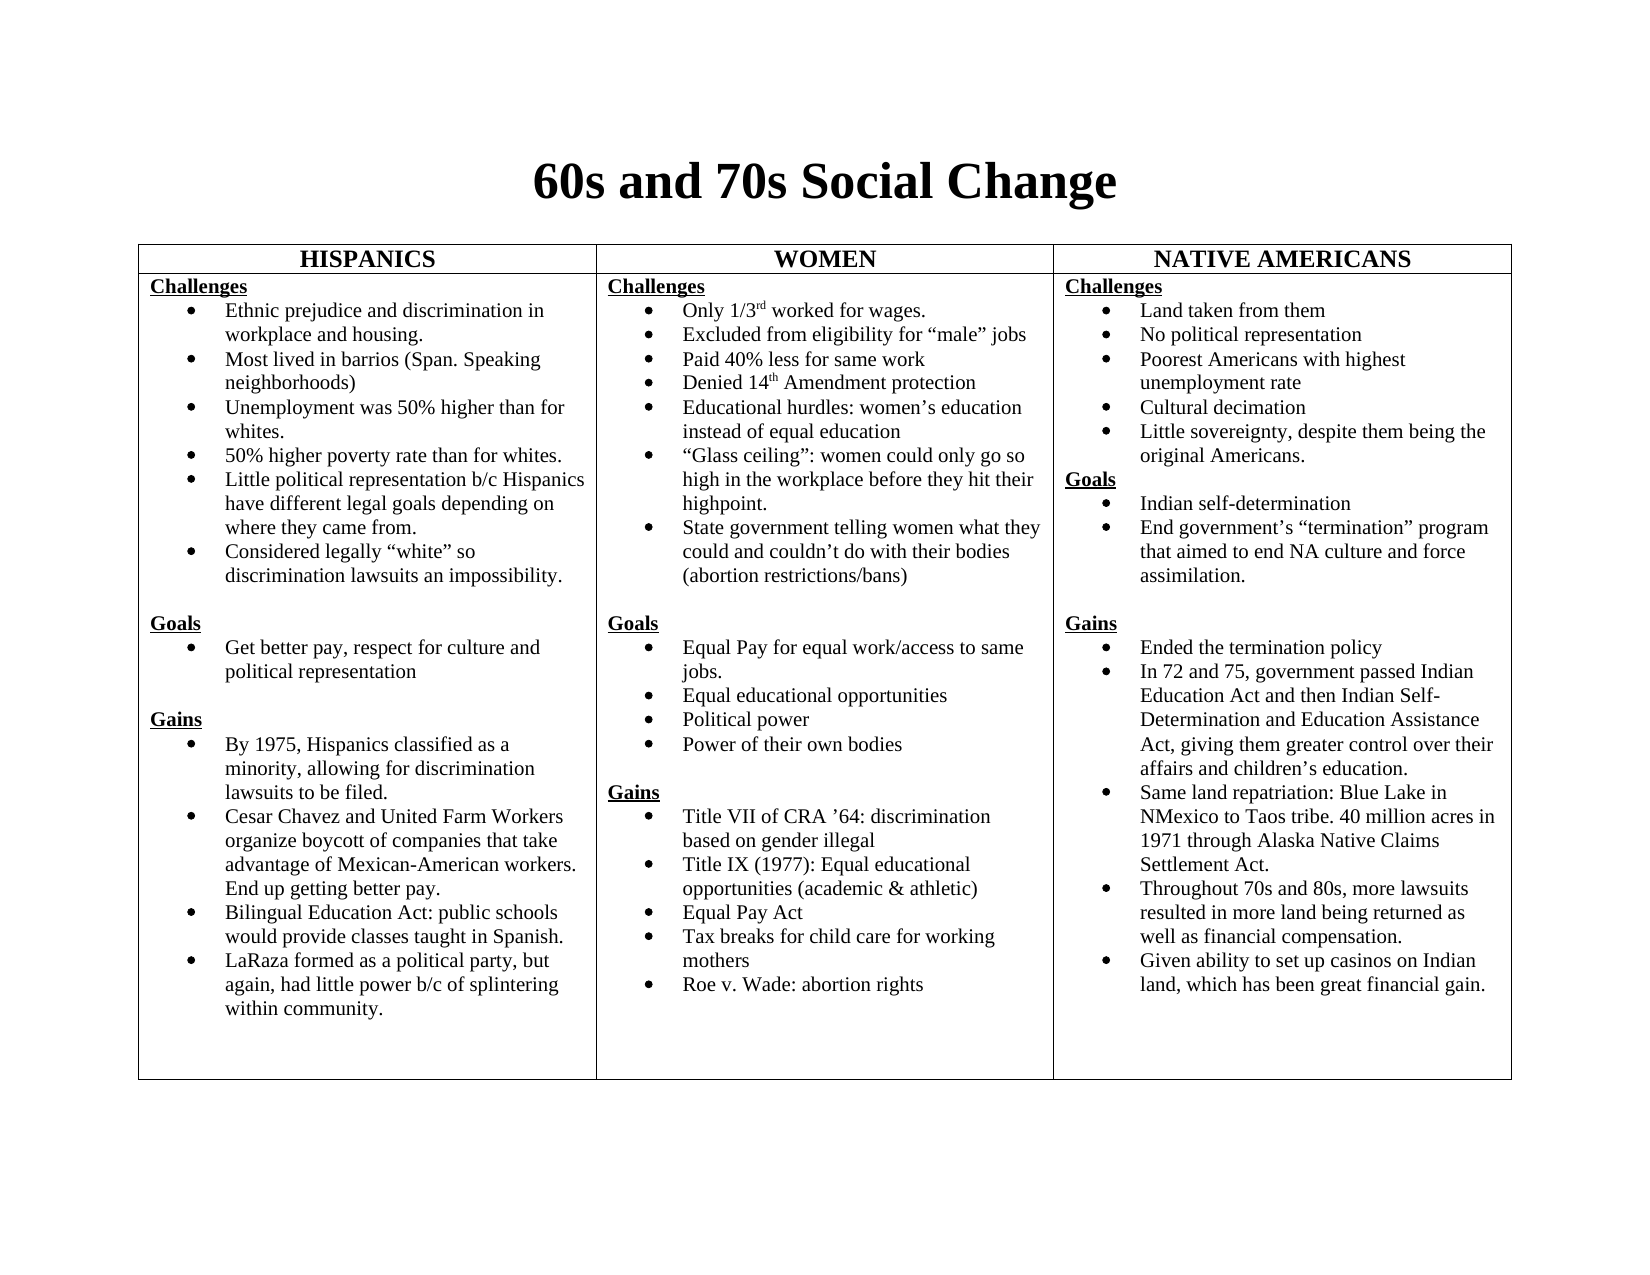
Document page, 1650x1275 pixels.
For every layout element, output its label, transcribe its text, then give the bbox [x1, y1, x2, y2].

table_cell Challenges Land taken from them No political representation Poorest Americans with highest unemployment rate Cultural decimation Little sovereignty, despite them being the original Americans. Goals Indian self-determination End government’s “termination” program that aimed to end NA culture and force assimilation. Gains Ended the termination policy In 72 and 75, government passed Indian Education Act and then Indian Self-Determination and Education Assistance Act, giving them greater control over their affairs and children’s education. Same land repatriation: Blue Lake in NMexico to Taos tribe. 40 million acres in 1971 through Alaska Native Claims Settlement Act. Throughout 70s and 80s, more lawsuits resulted in more land being returned as well as financial compensation. Given ability to set up casinos on Indian land, which has been great financial gain. [1054, 274, 1511, 1078]
table_cell Challenges Only 1/3rd worked for wages. Excluded from eligibility for “male” jobs Paid 40% less for same work Denied 14th Amendment protection Educational hurdles: women’s education instead of equal education “Glass ceiling”: women could only go so high in the workplace before they hit their highpoint. State government telling women what they could and couldn’t do with their bodies (abortion restrictions/bans) Goals Equal Pay for equal work/access to same jobs. Equal educational opportunities Political power Power of their own bodies Gains Title VII of CRA ’64: discrimination based on gender illegal Title IX (1977): Equal educational opportunities (academic & athletic) Equal Pay Act Tax breaks for child care for working mothers Roe v. Wade: abortion rights [597, 274, 1053, 1078]
table_header HISPANICS [139, 245, 596, 273]
table_cell Challenges Ethnic prejudice and discrimination in workplace and housing. Most lived in barrios (Span. Speaking neighborhoods) Unemployment was 50% higher than for whites. 50% higher poverty rate than for whites. Little political representation b/c Hispanics have different legal goals depending on where they came from. Considered legally “white” so discrimination lawsuits an impossibility. Goals Get better pay, respect for culture and political representation Gains By 1975, Hispanics classified as a minority, allowing for discrimination lawsuits to be filed. Cesar Chavez and United Farm Workers organize boycott of companies that take advantage of Mexican-American workers. End up getting better pay. Bilingual Education Act: public schools would provide classes taught in Spanish. LaRaza formed as a political party, but again, had little power b/c of splintering within community. [139, 274, 596, 1078]
text 60s and 70s Social Change [150, 150, 1500, 210]
table_header NATIVE AMERICANS [1054, 245, 1511, 273]
table_header WOMEN [597, 245, 1053, 273]
